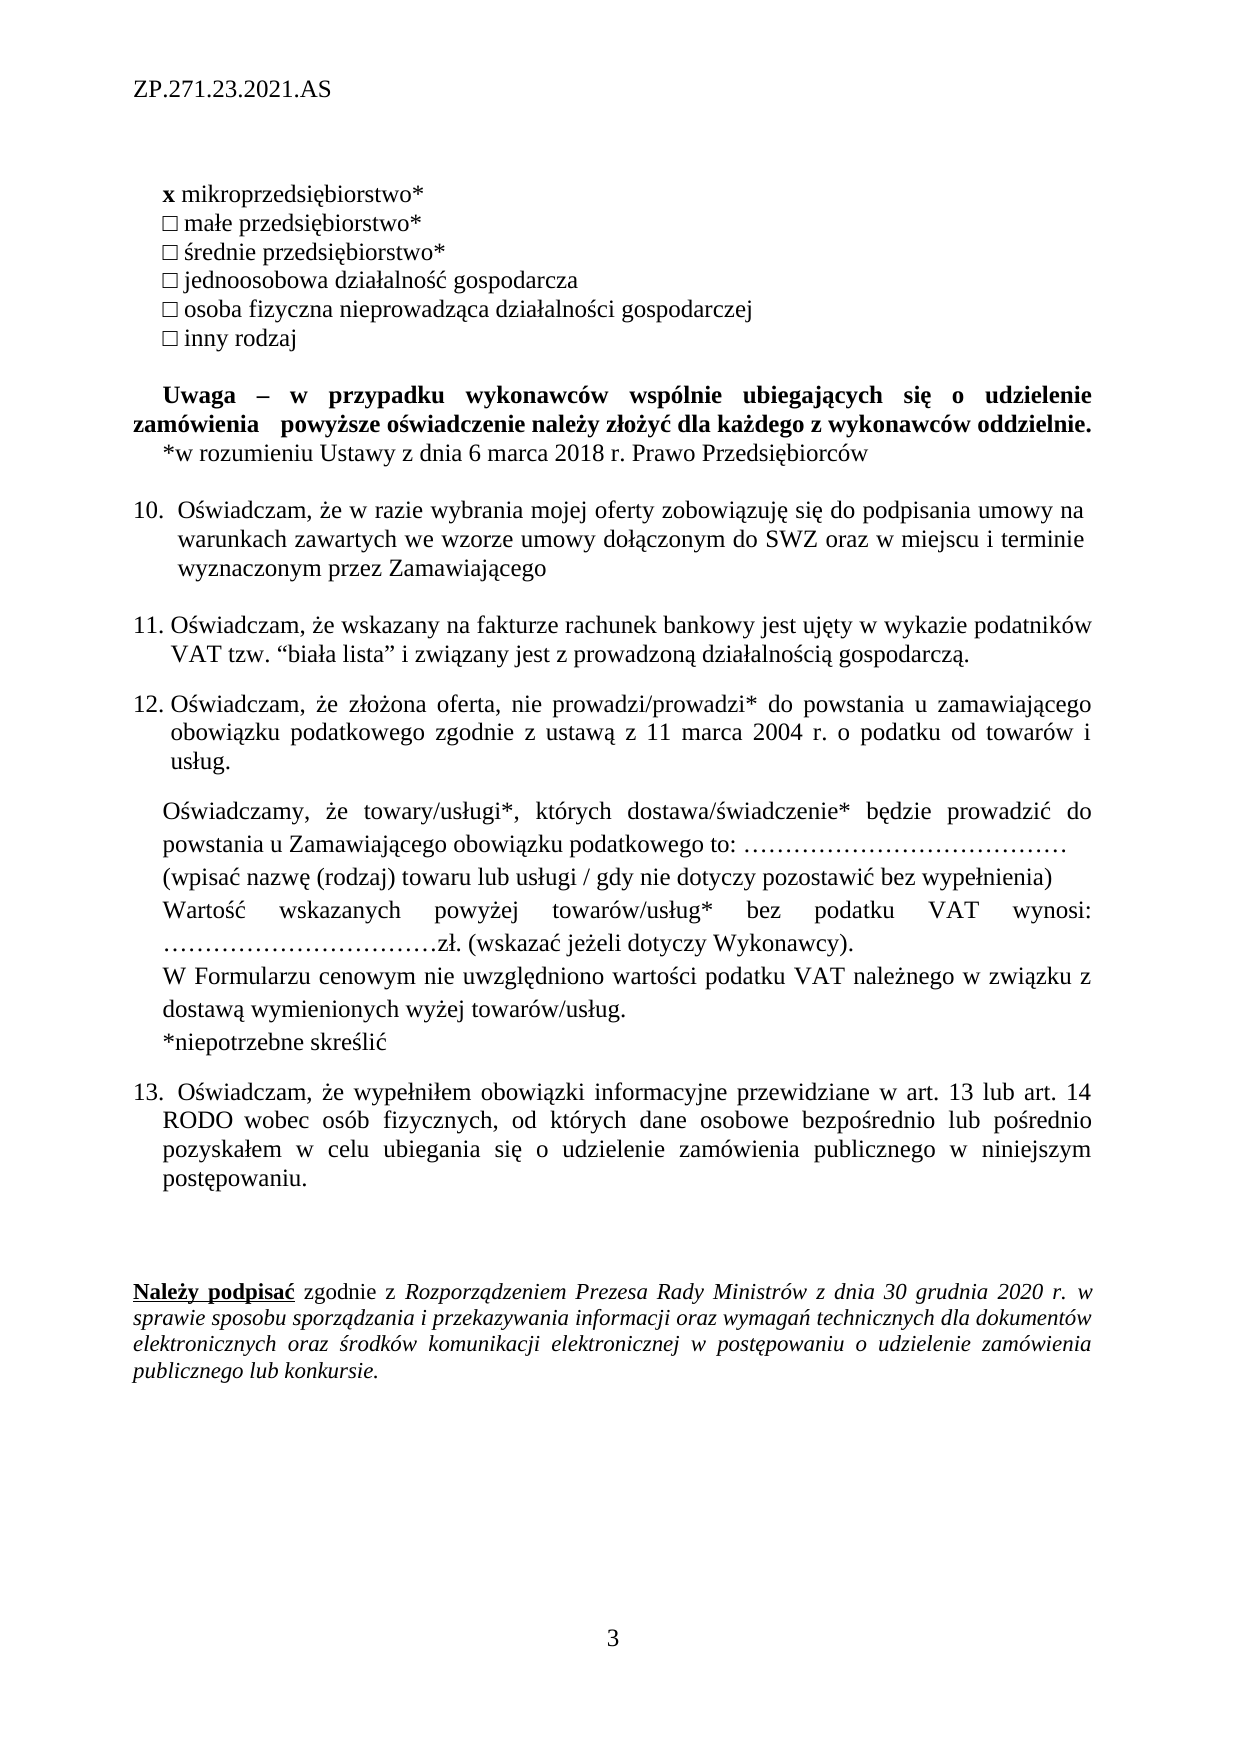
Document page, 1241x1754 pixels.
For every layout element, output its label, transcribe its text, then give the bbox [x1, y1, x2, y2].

text □ średnie przedsiębiorstwo* [133, 237, 1093, 265]
list Wartość wskazanych powyżej towarów/usług* bez podatku VAT wynosi: ……………………………zł. (wskazać jeżeli dotyczy Wykonawcy). [162, 895, 1093, 957]
text Uwaga – w przypadku wykonawców wspólnie ubiegających się o udzielenie zamówienia powyższe oświadczenie należy złożyć dla każdego z wykonawców oddzielnie. [133, 380, 1093, 438]
text □ inny rodzaj [133, 323, 1093, 352]
list (wpisać nazwę (rodzaj) towaru lub usługi / gdy nie dotyczy pozostawić bez wypełnienia) [162, 862, 1093, 891]
list Oświadczam, że wskazany na fakturze rachunek bankowy jest ujęty w wykazie podatników VAT tzw. “biała lista” i związany jest z prowadzoną działalnością gospodarczą. [133, 610, 1093, 668]
list W Formularzu cenowym nie uwzględniono wartości podatku VAT należnego w związku z dostawą wymienionych wyżej towarów/usług. [162, 961, 1093, 1023]
text □ małe przedsiębiorstwo* [133, 208, 1093, 237]
list Oświadczam, że w razie wybrania mojej oferty zobowiązuję się do podpisania umowy na warunkach zawartych we wzorze umowy dołączonym do SWZ oraz w miejscu i terminie wyznaczonym przez Zamawiającego [133, 495, 1093, 582]
list Oświadczam, że wypełniłem obowiązki informacyjne przewidziane w art. 13 lub art. 14 RODO wobec osób fizycznych, od których dane osobowe bezpośrednio lub pośrednio pozyskałem w celu ubiegania się o udzielenie zamówienia publicznego w niniejszym postępowaniu. [133, 1077, 1093, 1192]
text □ jednoosobowa działalność gospodarcza [133, 265, 1093, 294]
list Oświadczam, że złożona oferta, nie prowadzi/prowadzi* do powstania u zamawiającego obowiązku podatkowego zgodnie z ustawą z 11 marca 2004 r. o podatku od towarów i usług. [133, 689, 1093, 775]
text □ osoba fizyczna nieprowadząca działalności gospodarczej [133, 294, 1093, 323]
text *w rozumieniu Ustawy z dnia 6 marca 2018 r. Prawo Przedsiębiorców [133, 438, 1093, 467]
text x mikroprzedsiębiorstwo* [133, 179, 1093, 208]
text Należy podpisać zgodnie z Rozporządzeniem Prezesa Rady Ministrów z dnia 30 grudnia 2020 r. w sprawie sposobu sporządzania i przekazywania informacji oraz wymagań technicznych dla dokumentów elektronicznych oraz środków komunikacji elektronicznej w postępowaniu o udzielenie zamówienia publicznego lub konkursie. [133, 1278, 1093, 1383]
list *niepotrzebne skreślić [162, 1027, 1093, 1056]
list Oświadczamy, że towary/usługi*, których dostawa/świadczenie* będzie prowadzić do powstania u Zamawiającego obowiązku podatkowego to: ………………………………… [162, 796, 1093, 858]
